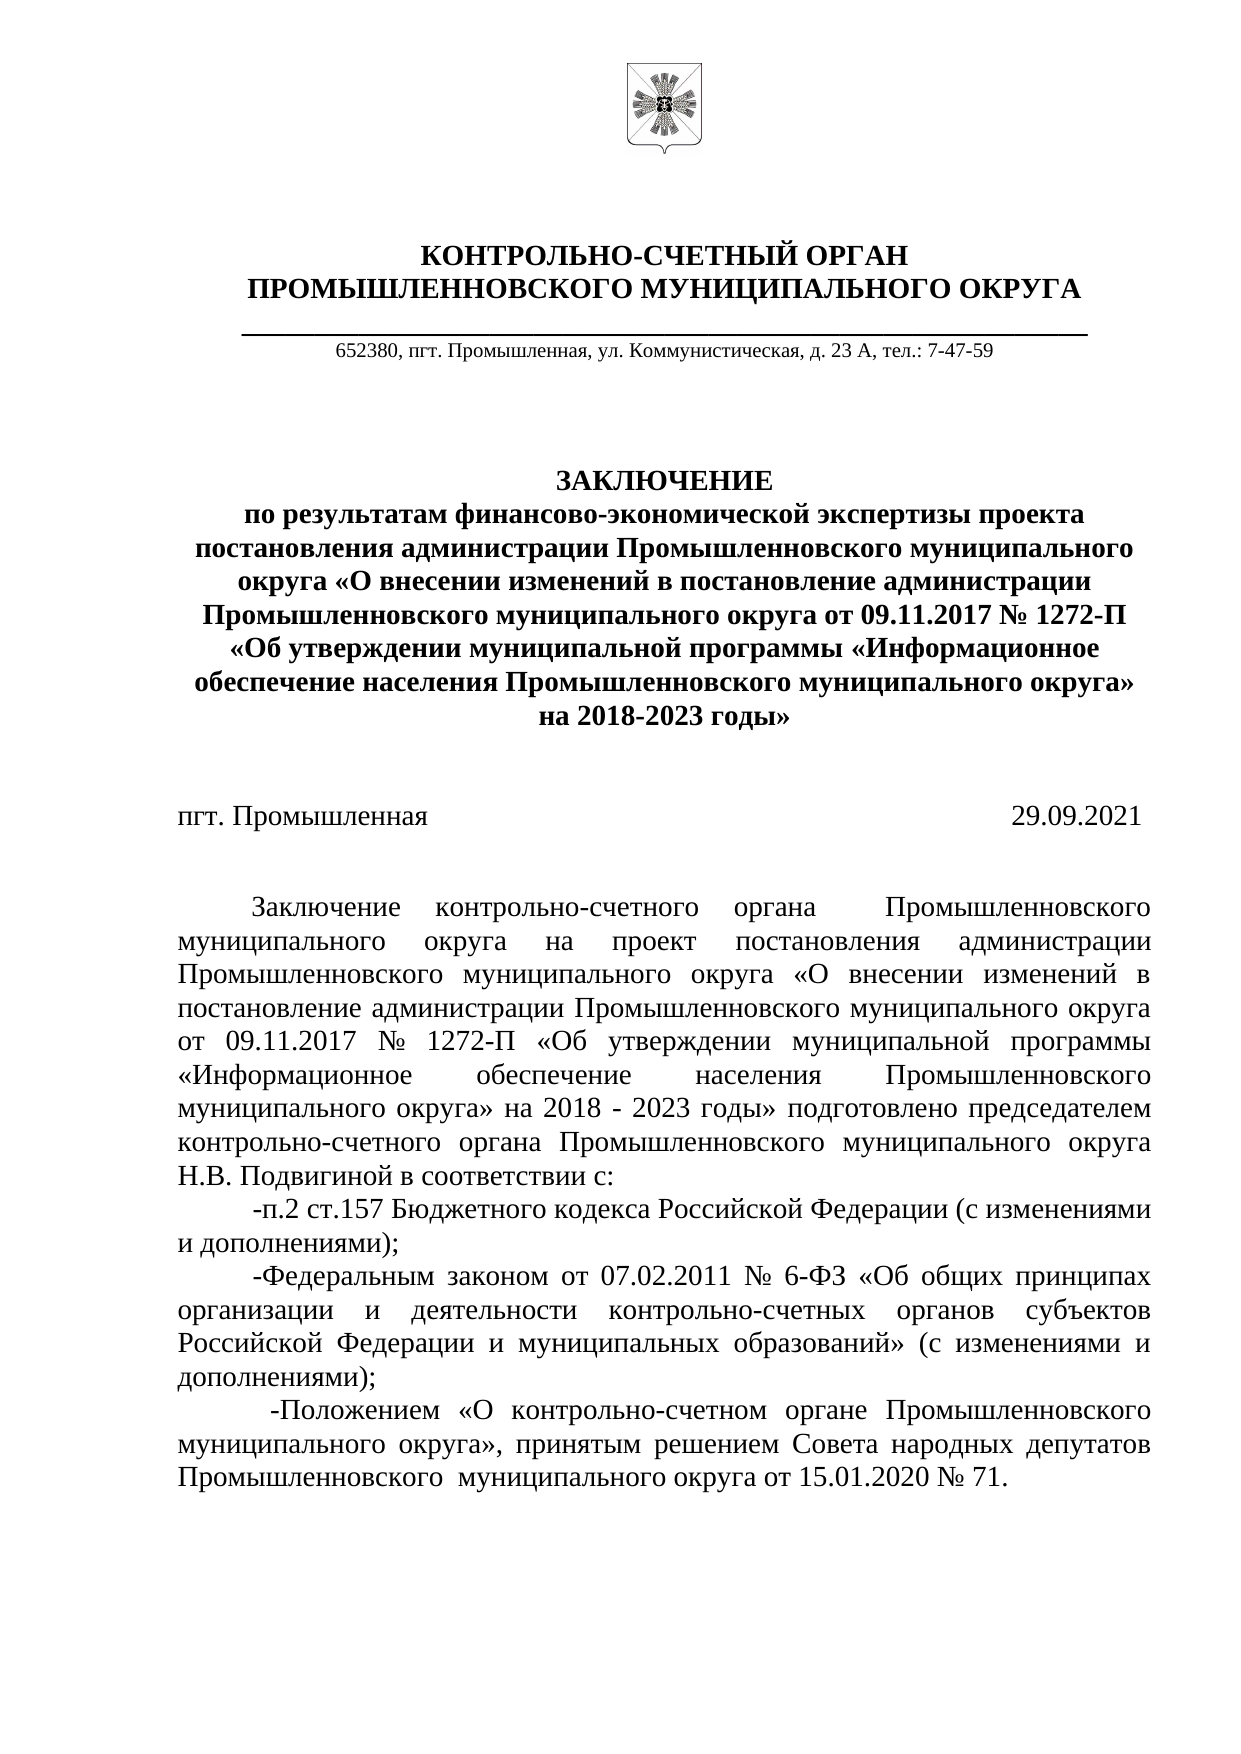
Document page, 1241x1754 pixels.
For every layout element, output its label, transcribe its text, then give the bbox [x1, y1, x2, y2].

text -п.2 ст.157 Бюджетного кодекса Российской Федерации (с изменениями и дополнениями); [177, 1191, 1152, 1258]
text КОНТРОЛЬНО-СЧЕТНЫЙ ОРГАН [177, 238, 1152, 271]
text ЗАКЛЮЧЕНИЕ [177, 463, 1152, 496]
text Заключение контрольно-счетного органа Промышленновского муниципального округа на проект постановления администрации Промышленновского муниципального округа «О внесении изменений в постановление администрации Промышленновского муниципального округа от 09.11.2017 № 1272-П «Об утверждении муниципальной программы «Информационное обеспечение населения Промышленновского муниципального округа» на 2018 - 2023 годы» подготовлено председателем контрольно-счетного органа Промышленновского муниципального округа Н.В. Подвигиной в соответствии с: [177, 889, 1152, 1191]
text __________________________________________________________ [177, 305, 1152, 338]
text по результатам финансово-экономической экспертизы проекта постановления администрации Промышленновского муниципального округа «О внесении изменений в постановление администрации Промышленновского муниципального округа от 09.11.2017 № 1272-П «Об утверждении муниципальной программы «Информационное обеспечение населения Промышленновского муниципального округа» на 2018-2023 годы» [177, 496, 1152, 731]
text -Положением «О контрольно-счетном органе Промышленновского муниципального округа», принятым решением Совета народных депутатов Промышленновского муниципального округа от 15.01.2020 № 71. [177, 1392, 1152, 1493]
text 652380, пгт. Промышленная, ул. Коммунистическая, д. 23 А, тел.: 7-47-59 [177, 338, 1152, 362]
text ПРОМЫШЛЕННОВСКОГО МУНИЦИПАЛЬНОГО ОКРУГА [177, 271, 1152, 305]
text пгт. Промышленная 29.09.2021 [177, 798, 1152, 832]
picture [626, 62, 703, 155]
text -Федеральным законом от 07.02.2011 № 6-ФЗ «Об общих принципах организации и деятельности контрольно-счетных органов субъектов Российской Федерации и муниципальных образований» (с изменениями и дополнениями); [177, 1258, 1152, 1392]
